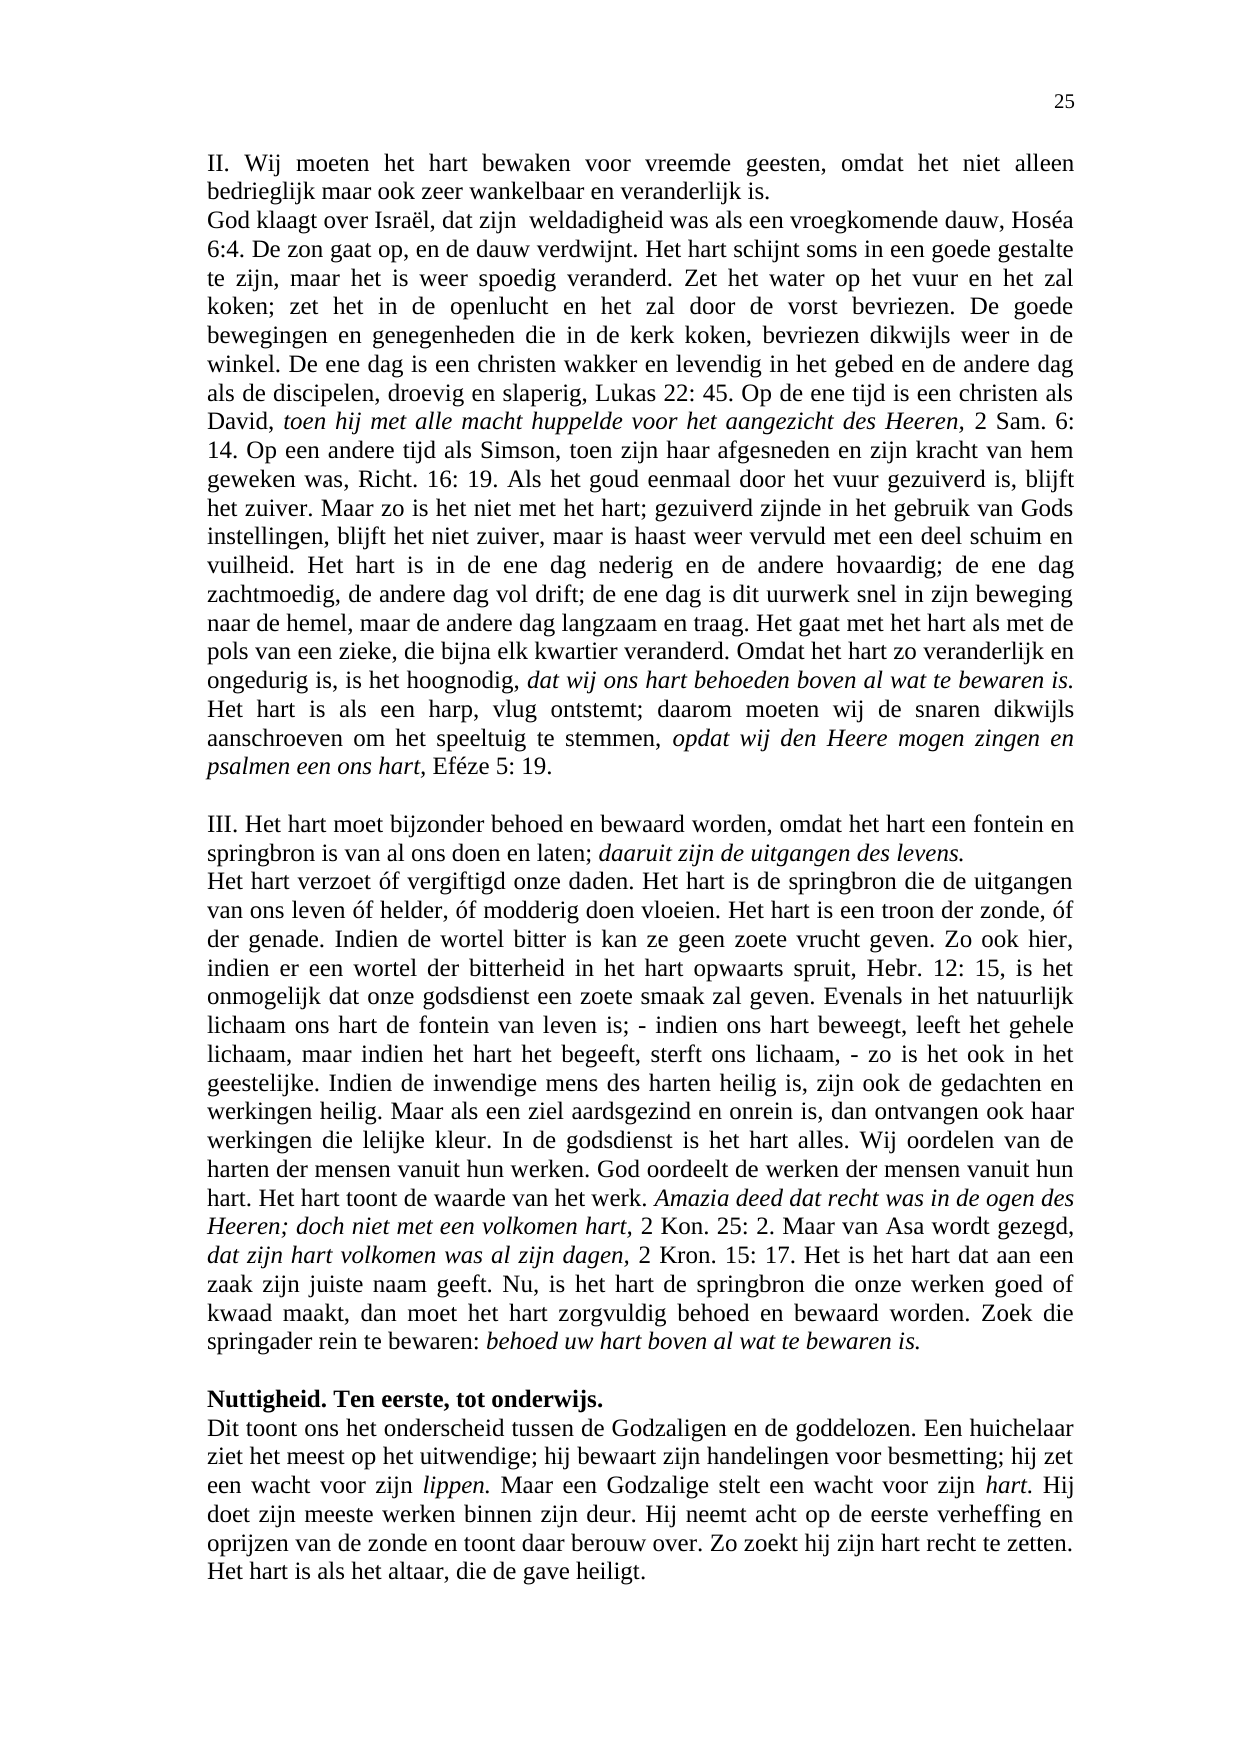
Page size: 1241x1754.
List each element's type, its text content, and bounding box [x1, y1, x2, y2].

text II. Wij moeten het hart bewaken voor vreemde geesten, omdat het niet alleen bedrieglijk maar ook zeer wankelbaar en veranderlijk is. [207, 148, 1075, 205]
text Nuttigheid. Ten eerste, tot onderwijs. [207, 1384, 1075, 1413]
text Dit toont ons het onderscheid tussen de Godzaligen en de goddelozen. Een huichelaar ziet het meest op het uitwendige; hij bewaart zijn handelingen voor besmetting; hij zet een wacht voor zijn lippen. Maar een Godzalige stelt een wacht voor zijn hart. Hij doet zijn meeste werken binnen zijn deur. Hij neemt acht op de eerste verheffing en oprijzen van de zonde en toont daar berouw over. Zo zoekt hij zijn hart recht te zetten. Het hart is als het altaar, die de gave heiligt. [207, 1413, 1075, 1585]
text God klaagt over Israël, dat zijn weldadigheid was als een vroegkomende dauw, Hoséa 6:4. De zon gaat op, en de dauw verdwijnt. Het hart schijnt soms in een goede gestalte te zijn, maar het is weer spoedig veranderd. Zet het water op het vuur en het zal koken; zet het in de openlucht en het zal door de vorst bevriezen. De goede bewegingen en genegenheden die in de kerk koken, bevriezen dikwijls weer in de winkel. De ene dag is een christen wakker en levendig in het gebed en de andere dag als de discipelen, droevig en slaperig, Lukas 22: 45. Op de ene tijd is een christen als David, toen hij met alle macht huppelde voor het aangezicht des Heeren, 2 Sam. 6: 14. Op een andere tijd als Simson, toen zijn haar afgesneden en zijn kracht van hem geweken was, Richt. 16: 19. Als het goud eenmaal door het vuur gezuiverd is, blijft het zuiver. Maar zo is het niet met het hart; gezuiverd zijnde in het gebruik van Gods instellingen, blijft het niet zuiver, maar is haast weer vervuld met een deel schuim en vuilheid. Het hart is in de ene dag nederig en de andere hovaardig; de ene dag zachtmoedig, de andere dag vol drift; de ene dag is dit uurwerk snel in zijn beweging naar de hemel, maar de andere dag langzaam en traag. Het gaat met het hart als met de pols van een zieke, die bijna elk kwartier veranderd. Omdat het hart zo veranderlijk en ongedurig is, is het hoognodig, dat wij ons hart behoeden boven al wat te bewaren is. Het hart is als een harp, vlug ontstemt; daarom moeten wij de snaren dikwijls aanschroeven om het speeltuig te stemmen, opdat wij den Heere mogen zingen en psalmen een ons hart, Eféze 5: 19. [207, 205, 1075, 780]
text Het hart verzoet óf vergiftigd onze daden. Het hart is de springbron die de uitgangen van ons leven óf helder, óf modderig doen vloeien. Het hart is een troon der zonde, óf der genade. Indien de wortel bitter is kan ze geen zoete vrucht geven. Zo ook hier, indien er een wortel der bitterheid in het hart opwaarts spruit, Hebr. 12: 15, is het onmogelijk dat onze godsdienst een zoete smaak zal geven. Evenals in het natuurlijk lichaam ons hart de fontein van leven is; - indien ons hart beweegt, leeft het gehele lichaam, maar indien het hart het begeeft, sterft ons lichaam, - zo is het ook in het geestelijke. Indien de inwendige mens des harten heilig is, zijn ook de gedachten en werkingen heilig. Maar als een ziel aardsgezind en onrein is, dan ontvangen ook haar werkingen die lelijke kleur. In de godsdienst is het hart alles. Wij oordelen van de harten der mensen vanuit hun werken. God oordeelt de werken der mensen vanuit hun hart. Het hart toont de waarde van het werk. Amazia deed dat recht was in de ogen des Heeren; doch niet met een volkomen hart, 2 Kon. 25: 2. Maar van Asa wordt gezegd, dat zijn hart volkomen was al zijn dagen, 2 Kron. 15: 17. Het is het hart dat aan een zaak zijn juiste naam geeft. Nu, is het hart de springbron die onze werken goed of kwaad maakt, dan moet het hart zorgvuldig behoed en bewaard worden. Zoek die springader rein te bewaren: behoed uw hart boven al wat te bewaren is. [207, 866, 1075, 1355]
text III. Het hart moet bijzonder behoed en bewaard worden, omdat het hart een fontein en springbron is van al ons doen en laten; daaruit zijn de uitgangen des levens. [207, 809, 1075, 866]
